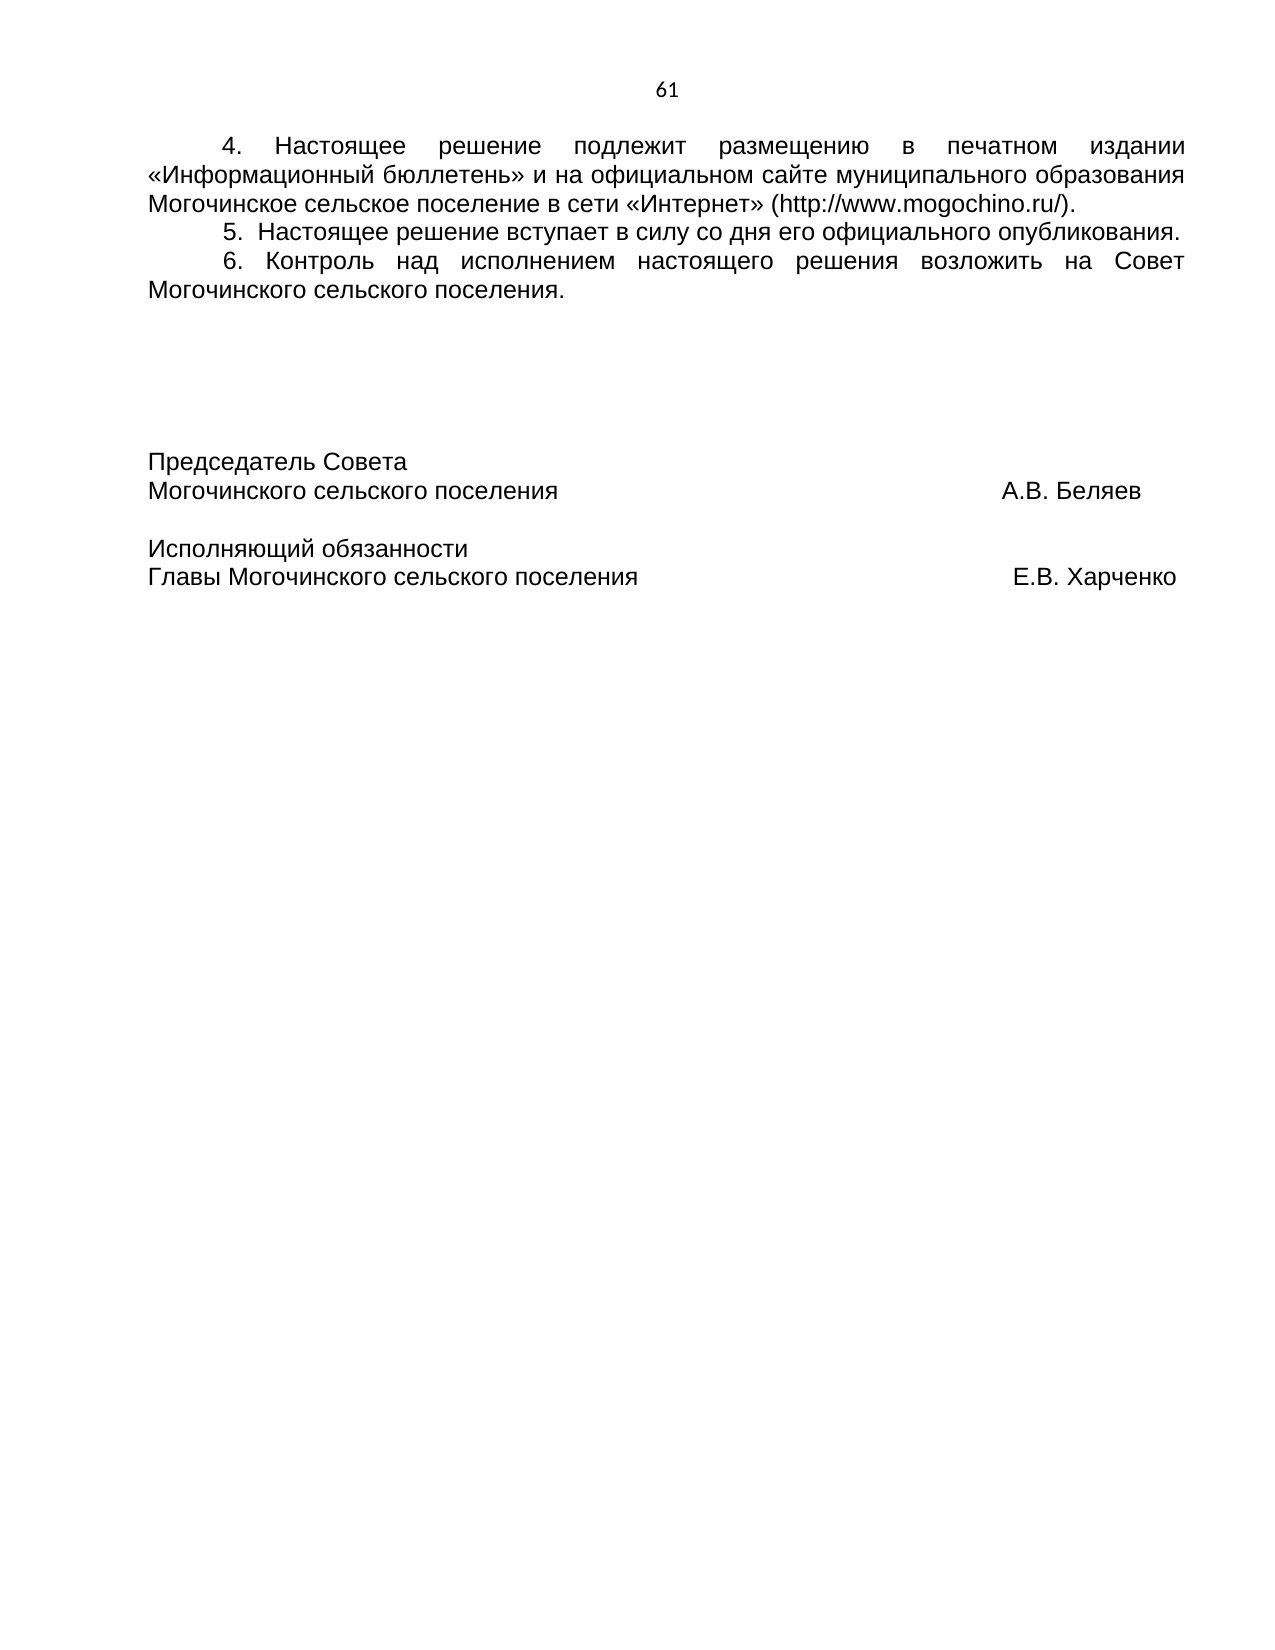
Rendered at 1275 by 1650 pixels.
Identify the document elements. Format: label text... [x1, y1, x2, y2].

text Главы Могочинского сельского поселения Е.В. Харченко [148, 562, 1186, 591]
text Могочинского сельского поселения А.В. Беляев [148, 476, 1186, 505]
text Исполняющий обязанности [148, 533, 1186, 562]
text Председатель Совета [148, 447, 1186, 476]
text 4. Настоящее решение подлежит размещению в печатном издании «Информационный бюллетень» и на официальном сайте муниципального образования Могочинское сельское поселение в сети «Интернет» (http://www.mogochino.ru/). [148, 131, 1186, 217]
text 5. Настоящее решение вступает в силу со дня его официального опубликования. [148, 217, 1186, 246]
text 6. Контроль над исполнением настоящего решения возложить на Совет Могочинского сельского поселения. [148, 246, 1186, 303]
